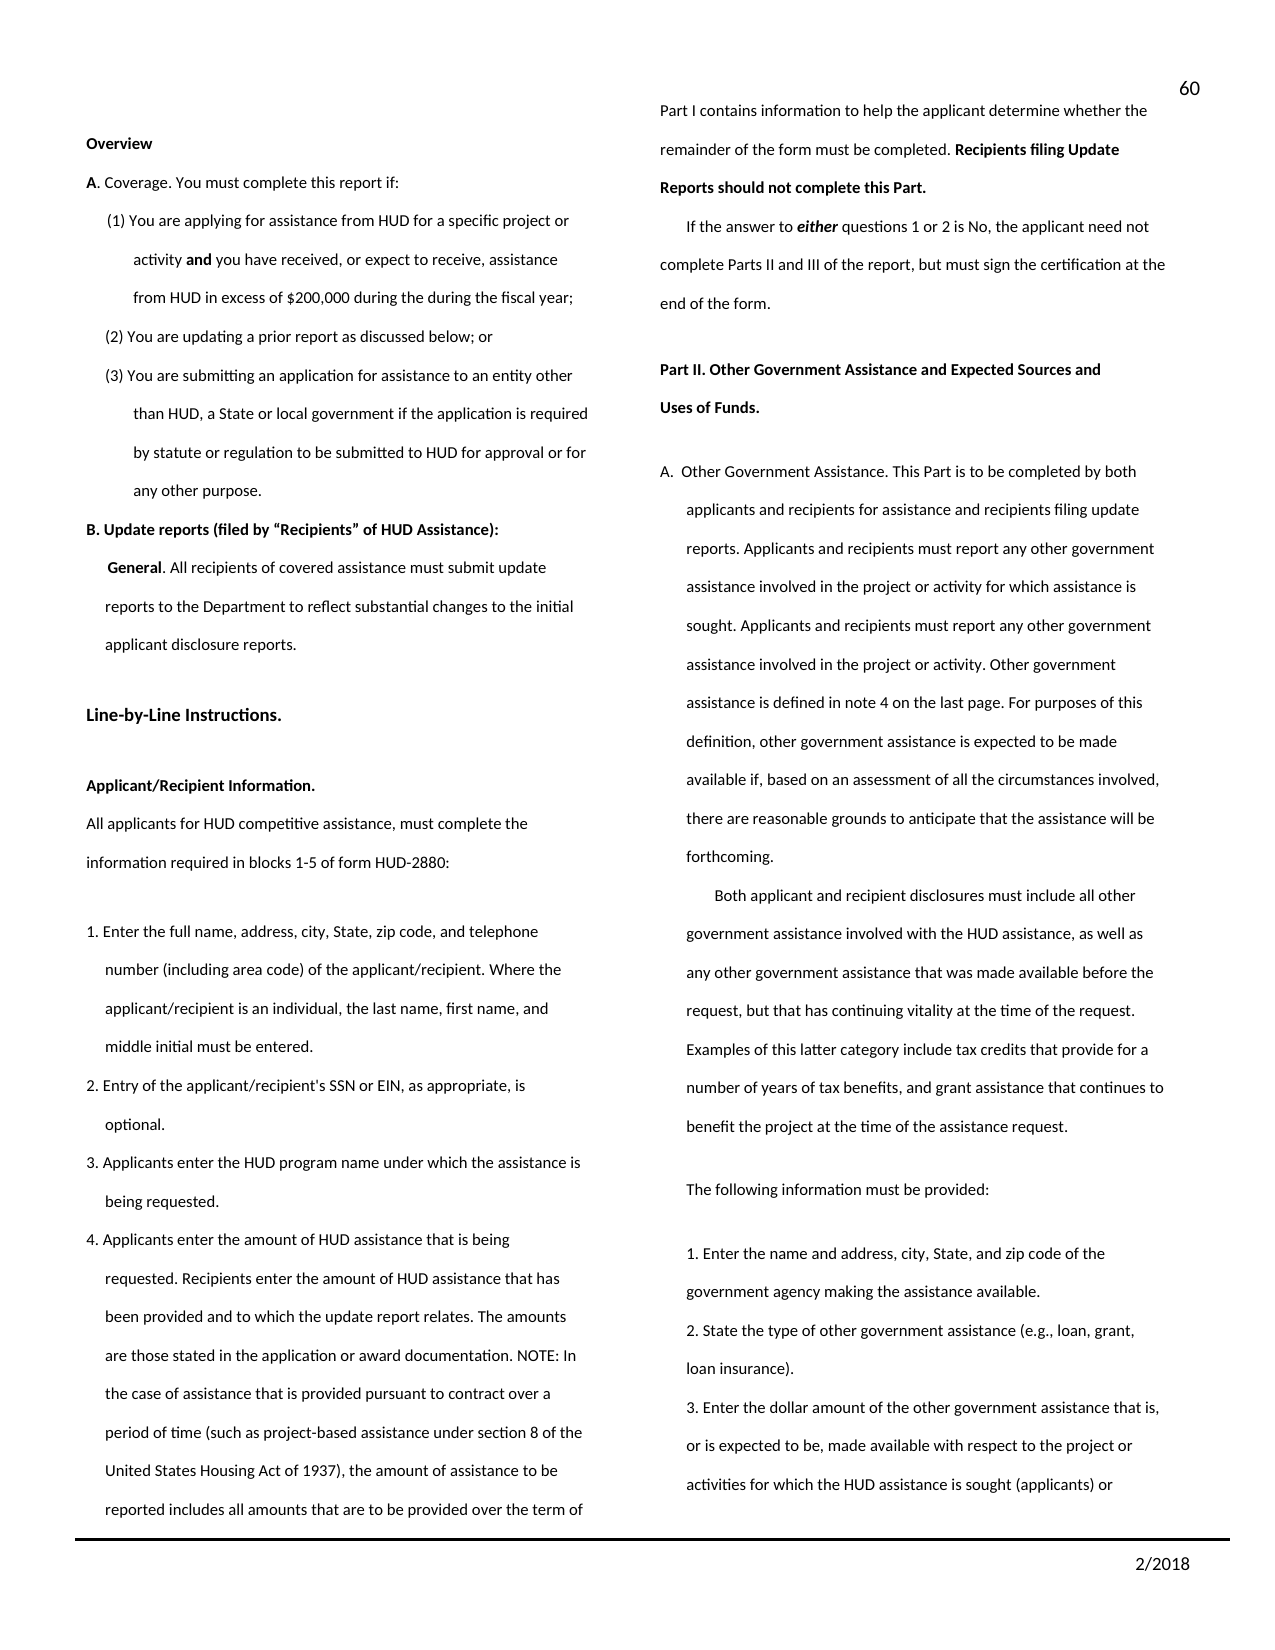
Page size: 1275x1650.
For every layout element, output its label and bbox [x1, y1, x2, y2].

table_header [75, 100, 649, 1538]
table_header [649, 100, 1230, 1538]
